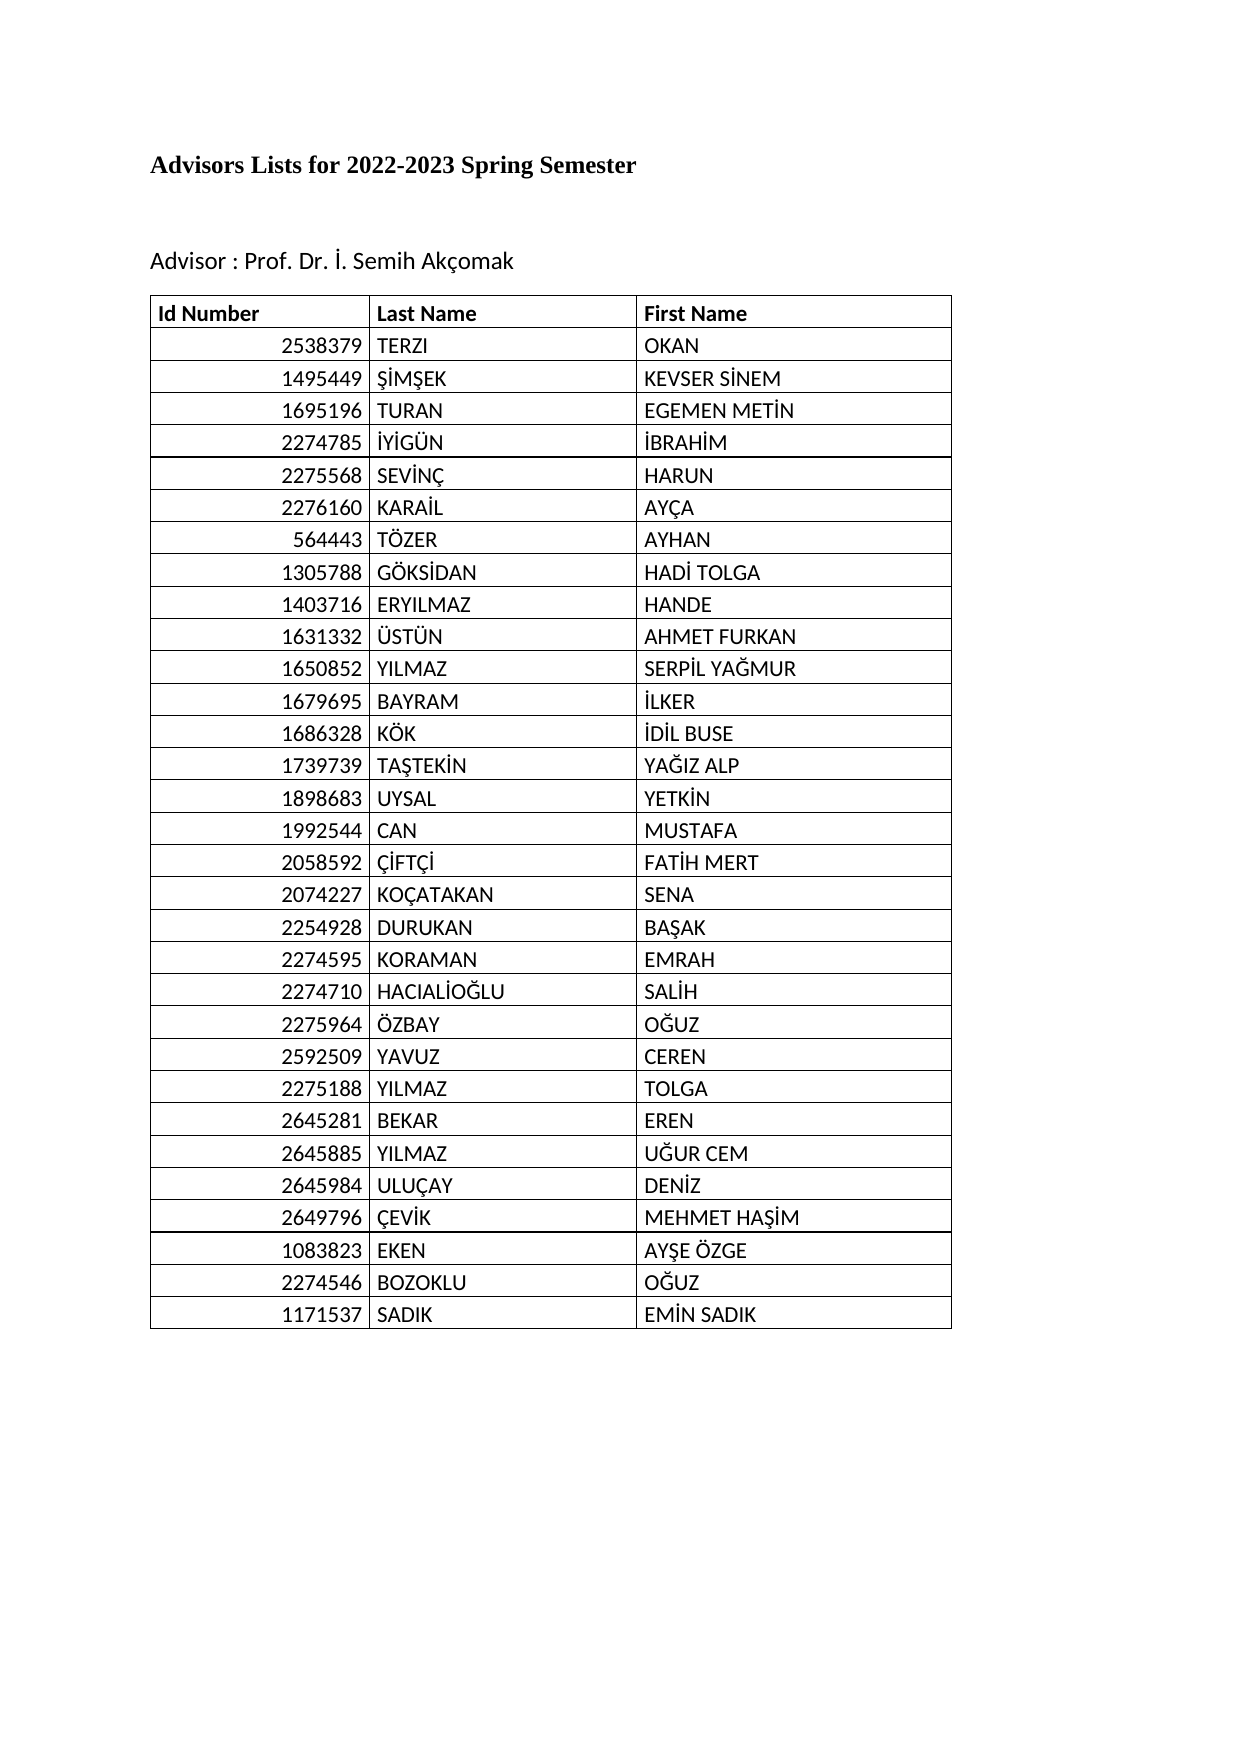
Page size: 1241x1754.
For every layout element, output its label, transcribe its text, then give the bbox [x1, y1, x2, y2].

table_cell CAN [370, 813, 636, 844]
table_cell 2649796 [151, 1200, 369, 1231]
table_cell 2538379 [151, 328, 369, 359]
table_cell SEVİNÇ [370, 458, 636, 489]
table_cell TÖZER [370, 522, 636, 553]
table_cell İBRAHİM [637, 425, 951, 456]
table_cell 2276160 [151, 490, 369, 521]
table_cell İLKER [637, 684, 951, 715]
table_cell TERZI [370, 328, 636, 359]
table_cell AHMET FURKAN [637, 619, 951, 650]
table_cell 1083823 [151, 1233, 369, 1264]
table_cell 1495449 [151, 361, 369, 392]
table_cell AYHAN [637, 522, 951, 553]
table_cell 2275964 [151, 1006, 369, 1038]
table_cell FATİH MERT [637, 845, 951, 876]
table_cell ERYILMAZ [370, 587, 636, 618]
table_cell 1679695 [151, 684, 369, 715]
table_cell YAĞIZ ALP [637, 748, 951, 779]
table_cell 564443 [151, 522, 369, 553]
table_cell 1695196 [151, 393, 369, 424]
table_cell EMİN SADIK [637, 1297, 951, 1328]
table_cell 2275188 [151, 1071, 369, 1102]
table_cell 2592509 [151, 1039, 369, 1070]
table_header Id Number [151, 296, 369, 327]
table_cell 2645984 [151, 1168, 369, 1199]
table_cell 1631332 [151, 619, 369, 650]
table_cell 2274785 [151, 425, 369, 456]
table_cell EMRAH [637, 942, 951, 973]
table_cell HANDE [637, 587, 951, 618]
table_cell SADIK [370, 1297, 636, 1328]
table_cell 2645281 [151, 1103, 369, 1134]
table_cell EGEMEN METİN [637, 393, 951, 424]
table_cell YILMAZ [370, 1071, 636, 1102]
table_cell 1739739 [151, 748, 369, 779]
table_cell SERPİL YAĞMUR [637, 651, 951, 682]
table_cell 2274710 [151, 974, 369, 1005]
table_cell AYŞE ÖZGE [637, 1233, 951, 1264]
table_cell SALİH [637, 974, 951, 1005]
table_cell DENİZ [637, 1168, 951, 1199]
table_cell ULUÇAY [370, 1168, 636, 1199]
table_cell KÖK [370, 716, 636, 747]
table_cell 2074227 [151, 877, 369, 908]
table_cell BAŞAK [637, 910, 951, 941]
table_cell SENA [637, 877, 951, 908]
table_header Last Name [370, 296, 636, 327]
table_cell ŞİMŞEK [370, 361, 636, 392]
table_cell KEVSER SİNEM [637, 361, 951, 392]
table_cell 2275568 [151, 458, 369, 489]
table_cell 2058592 [151, 845, 369, 876]
table_cell İDİL BUSE [637, 716, 951, 747]
table_cell OĞUZ [637, 1006, 951, 1038]
table_cell 2274595 [151, 942, 369, 973]
table_cell BEKAR [370, 1103, 636, 1134]
table_cell UĞUR CEM [637, 1136, 951, 1167]
table_cell İYİGÜN [370, 425, 636, 456]
table_cell GÖKSİDAN [370, 554, 636, 586]
table_cell MUSTAFA [637, 813, 951, 844]
table_cell 1403716 [151, 587, 369, 618]
table_header First Name [637, 296, 951, 327]
table_cell OĞUZ [637, 1265, 951, 1296]
table_cell HARUN [637, 458, 951, 489]
table_cell YETKİN [637, 780, 951, 812]
table_cell 2274546 [151, 1265, 369, 1296]
table_cell HACIALİOĞLU [370, 974, 636, 1005]
table_cell TURAN [370, 393, 636, 424]
table_cell KARAİL [370, 490, 636, 521]
table_cell EREN [637, 1103, 951, 1134]
table_cell BAYRAM [370, 684, 636, 715]
table_cell 1171537 [151, 1297, 369, 1328]
table_cell KOÇATAKAN [370, 877, 636, 908]
table_cell BOZOKLU [370, 1265, 636, 1296]
table_cell 1992544 [151, 813, 369, 844]
table_cell TAŞTEKİN [370, 748, 636, 779]
table_cell HADİ TOLGA [637, 554, 951, 586]
table_cell AYÇA [637, 490, 951, 521]
table_cell DURUKAN [370, 910, 636, 941]
table_cell YILMAZ [370, 1136, 636, 1167]
table_cell 1898683 [151, 780, 369, 812]
table_cell EKEN [370, 1233, 636, 1264]
table_cell 2254928 [151, 910, 369, 941]
table_cell OKAN [637, 328, 951, 359]
table_cell ÖZBAY [370, 1006, 636, 1038]
table_cell KORAMAN [370, 942, 636, 973]
table_cell 1305788 [151, 554, 369, 586]
table_cell ÇEVİK [370, 1200, 636, 1231]
table_cell 2645885 [151, 1136, 369, 1167]
table_cell MEHMET HAŞİM [637, 1200, 951, 1231]
table_cell CEREN [637, 1039, 951, 1070]
table_cell 1650852 [151, 651, 369, 682]
table_cell YILMAZ [370, 651, 636, 682]
table_cell TOLGA [637, 1071, 951, 1102]
table_cell UYSAL [370, 780, 636, 812]
text Advisor : Prof. Dr. İ. Semih Akçomak [150, 245, 1090, 276]
text Advisors Lists for 2022-2023 Spring Semester [150, 150, 1090, 179]
table_cell YAVUZ [370, 1039, 636, 1070]
table_cell ÜSTÜN [370, 619, 636, 650]
table_cell ÇİFTÇİ [370, 845, 636, 876]
table_cell 1686328 [151, 716, 369, 747]
